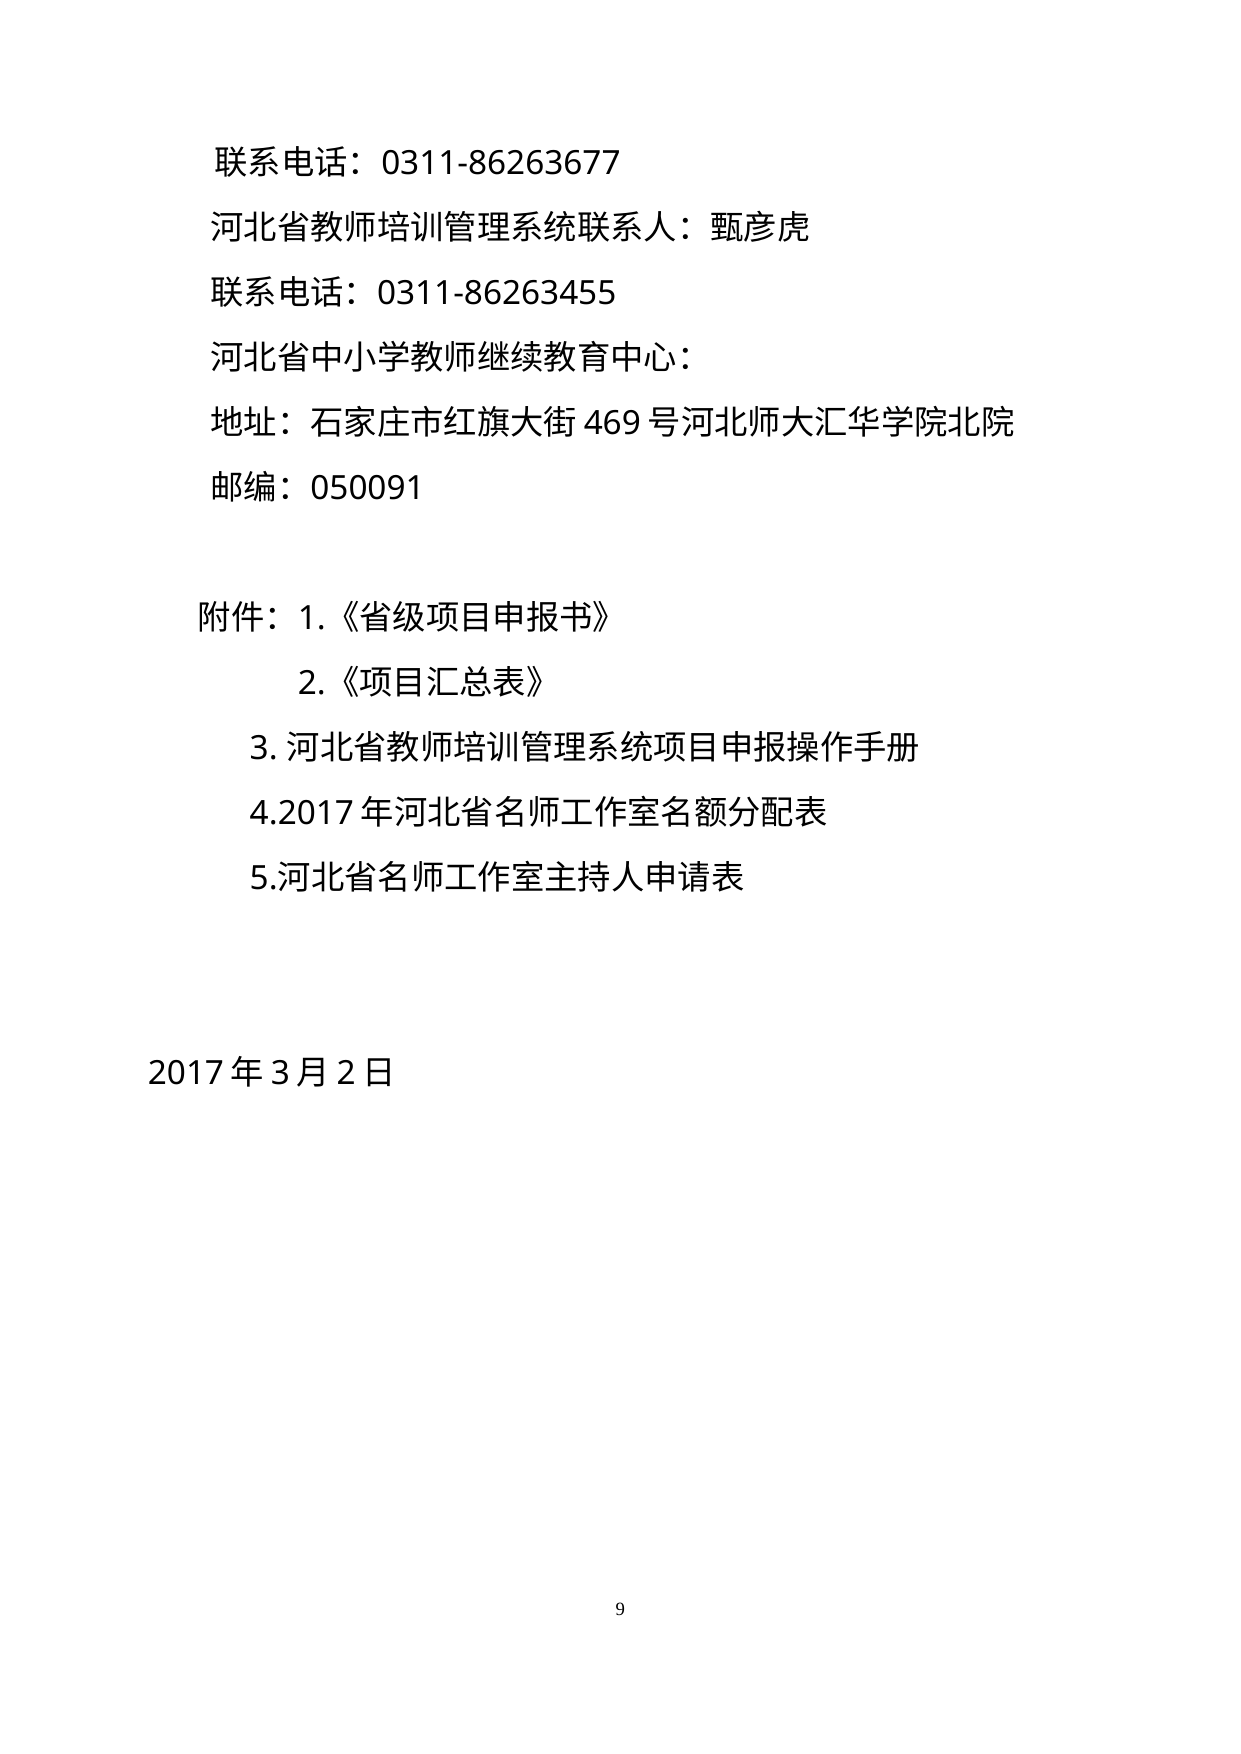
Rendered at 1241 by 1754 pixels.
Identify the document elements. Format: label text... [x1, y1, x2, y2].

text 5.河北省名师工作室主持人申请表 [148, 843, 1092, 908]
text 2.《项目汇总表》 [148, 648, 1092, 713]
text 地址：石家庄市红旗大街469号河北师大汇华学院北院 [148, 388, 1092, 453]
text 2017年3月2日 [148, 1038, 1177, 1103]
text 联系电话：0311-86263677 [148, 128, 1092, 193]
text 4.2017年河北省名师工作室名额分配表 [148, 778, 1092, 843]
text 3. 河北省教师培训管理系统项目申报操作手册 [148, 713, 1092, 778]
text 联系电话：0311-86263455 [148, 258, 1092, 323]
text 河北省中小学教师继续教育中心： [148, 323, 1092, 388]
text 附件：1.《省级项目申报书》 [148, 583, 1092, 648]
text 河北省教师培训管理系统联系人：甄彦虎 [148, 193, 1092, 258]
text 邮编：050091 [148, 453, 1092, 518]
